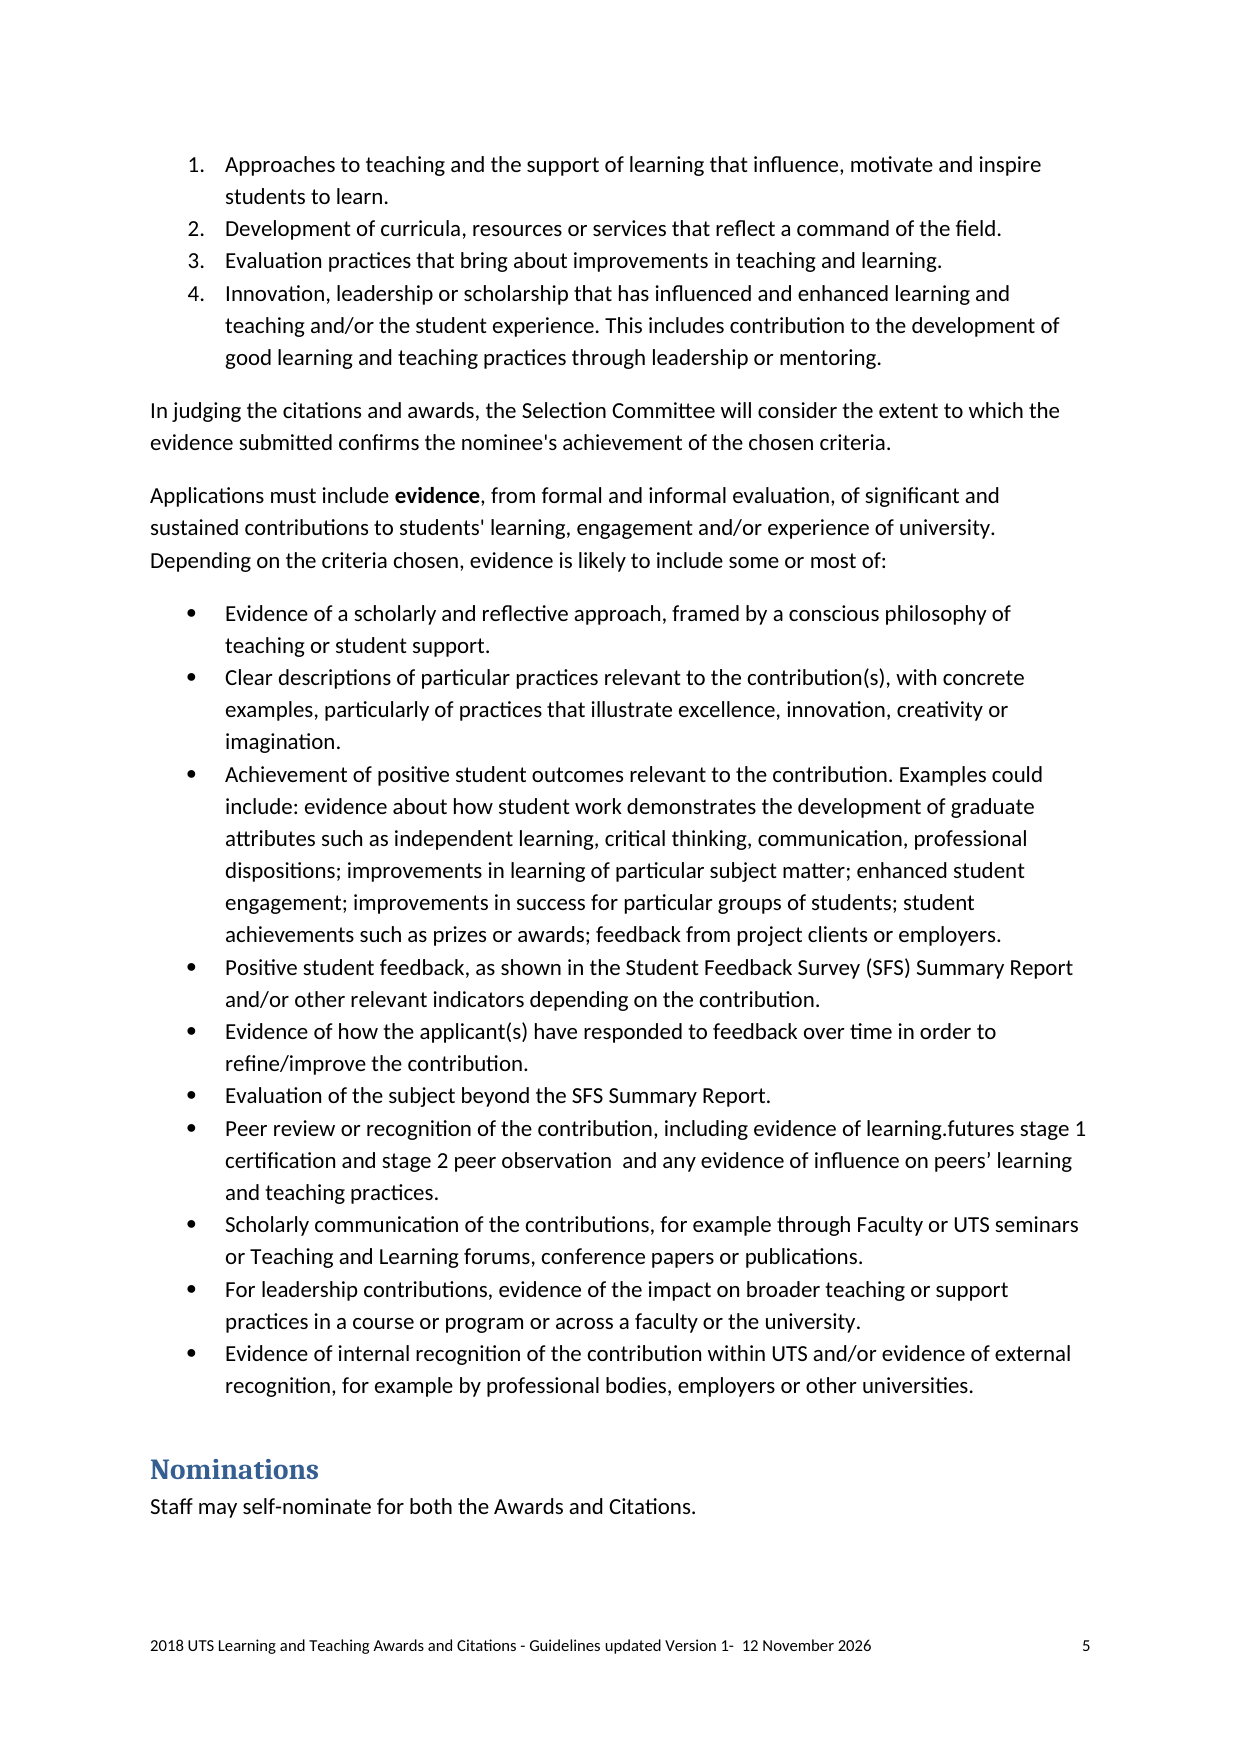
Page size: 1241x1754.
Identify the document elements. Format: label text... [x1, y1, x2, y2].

list Achievement of positive student outcomes relevant to the contribution. Examples could include: evidence about how student work demonstrates the development of graduate attributes such as independent learning, critical thinking, communication, professional dispositions; improvements in learning of particular subject matter; enhanced student engagement; improvements in success for particular groups of students; student achievements such as prizes or awards; feedback from project clients or employers. [187, 760, 1090, 949]
list Evidence of a scholarly and reflective approach, framed by a conscious philosophy of teaching or student support. [187, 599, 1090, 659]
list Clear descriptions of particular practices relevant to the contribution(s), with concrete examples, particularly of practices that illustrate excellence, innovation, creativity or imagination. [187, 663, 1090, 756]
list Evaluation practices that bring about improvements in teaching and learning. [187, 247, 1090, 274]
text Applications must include evidence, from formal and informal evaluation, of significant and sustained contributions to students' learning, engagement and/or experience of university. Depending on the criteria chosen, evidence is likely to include some or most of: [150, 481, 1090, 574]
subtitle Nominations [150, 1453, 1090, 1487]
list Scholarly communication of the contributions, for example through Faculty or UTS seminars or Teaching and Learning forums, conference papers or publications. [187, 1210, 1090, 1271]
list Evaluation of the subject beyond the SFS Summary Report. [187, 1082, 1090, 1109]
text Staff may self-nominate for both the Awards and Citations. [150, 1492, 1090, 1520]
list Evidence of how the applicant(s) have responded to feedback over time in order to refine/improve the contribution. [187, 1017, 1090, 1077]
list Evidence of internal recognition of the contribution within UTS and/or evidence of external recognition, for example by professional bodies, employers or other universities. [187, 1339, 1090, 1399]
text In judging the citations and awards, the Selection Committee will consider the extent to which the evidence submitted confirms the nominee's achievement of the chosen criteria. [150, 396, 1090, 456]
list Innovation, leadership or scholarship that has influenced and enhanced learning and teaching and/or the student experience. This includes contribution to the development of good learning and teaching practices through leadership or mentoring. [187, 279, 1090, 371]
list Positive student feedback, as shown in the Student Feedback Survey (SFS) Summary Report and/or other relevant indicators depending on the contribution. [187, 953, 1090, 1013]
list For leadership contributions, evidence of the impact on broader teaching or support practices in a course or program or across a faculty or the university. [187, 1275, 1090, 1335]
list Approaches to teaching and the support of learning that influence, motivate and inspire students to learn. [187, 150, 1090, 210]
list Peer review or recognition of the contribution, including evidence of learning.futures stage 1 certification and stage 2 peer observation and any evidence of influence on peers’ learning and teaching practices. [187, 1114, 1090, 1206]
list Development of curricula, resources or services that reflect a command of the field. [187, 214, 1090, 242]
